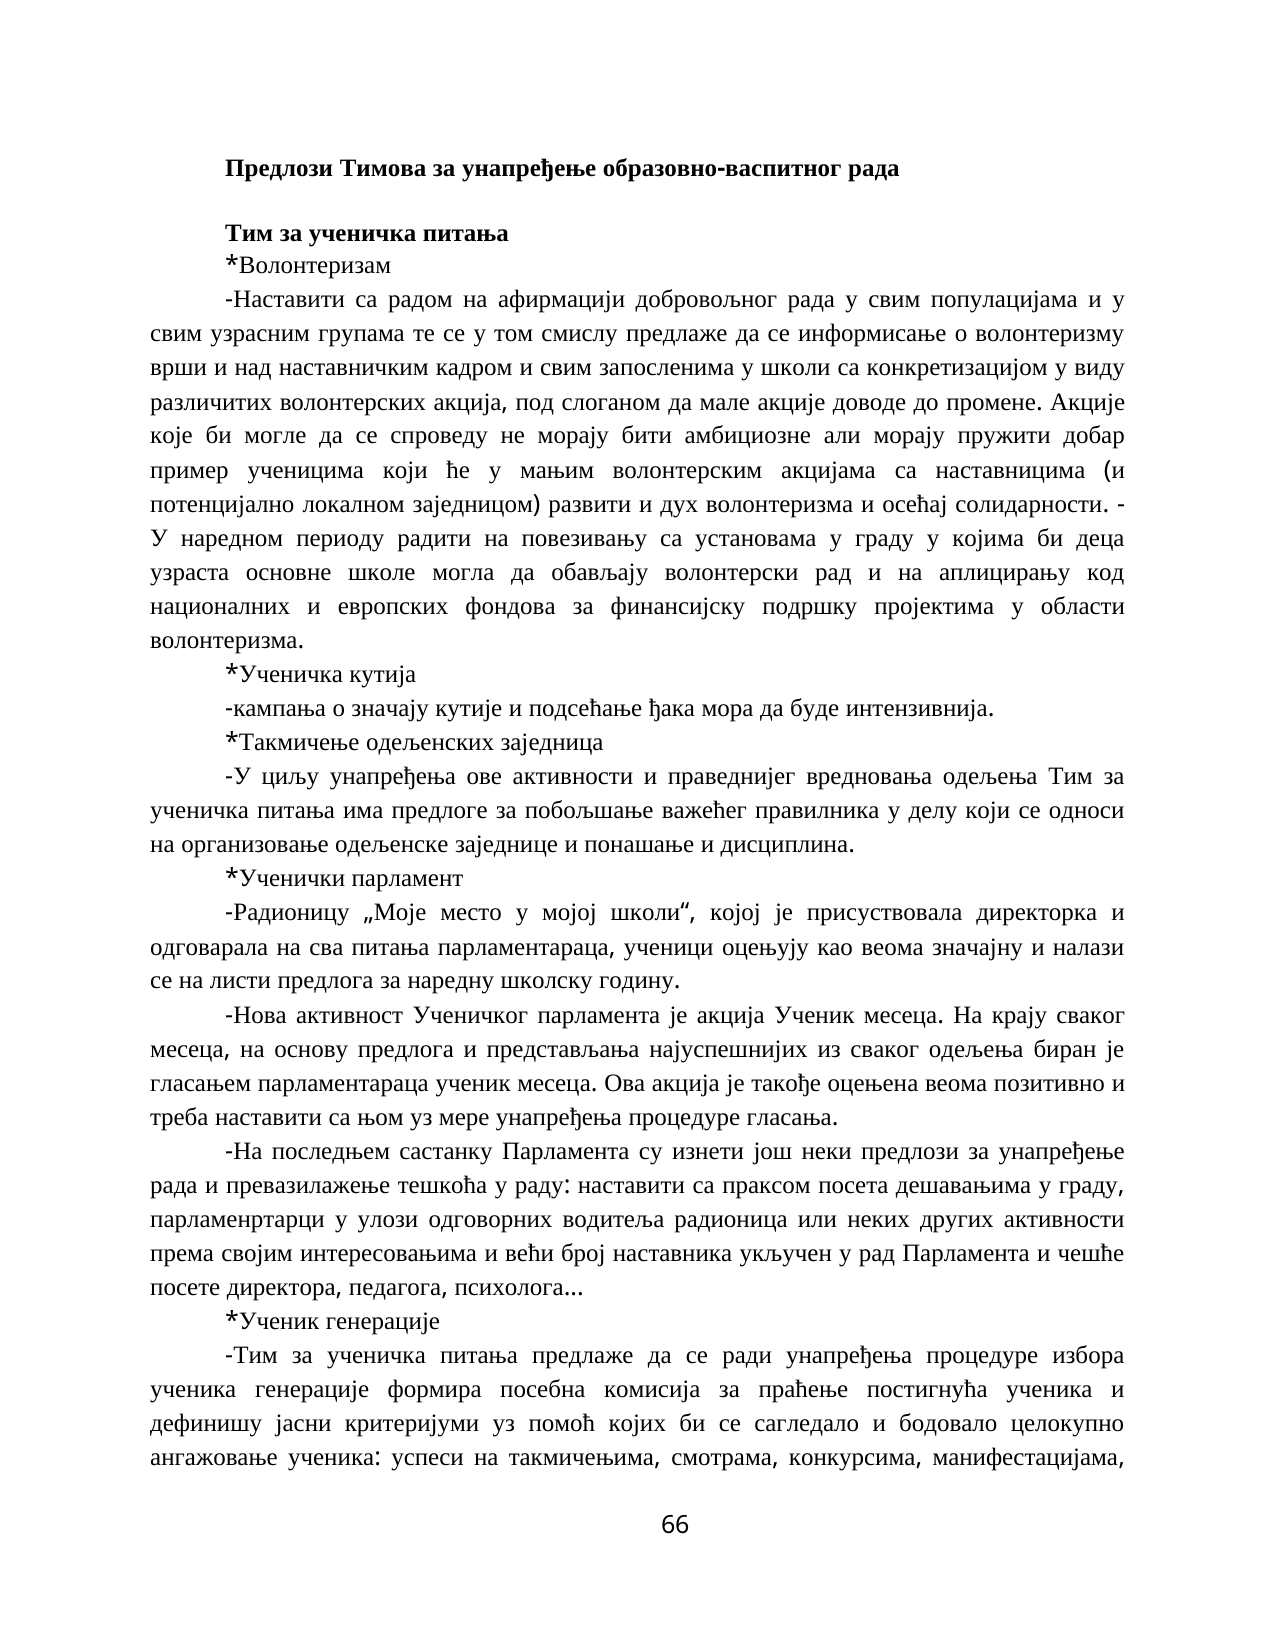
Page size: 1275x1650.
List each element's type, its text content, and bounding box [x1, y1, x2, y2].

text *Ученик генерације [150, 1303, 1125, 1337]
text Предлози Тимова за унапређење образовно-васпитног рада [150, 150, 1125, 184]
text *Волонтеризам [150, 247, 1125, 281]
text -На последњем састанку Парламента су изнети још неки предлози за унапређење рада и превазилажење тешкоћа у раду: наставити са праксом посета дешавањима у граду, парламенртарци у улози одговорних водитеља радионица или неких других активности према својим интересовањима и већи број наставника укључен у рад Парламента и чешће посете директора, педагога, психолога... [150, 1132, 1125, 1303]
text *Ученичка кутија [150, 656, 1125, 690]
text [150, 1337, 1125, 1473]
text -Нова активност Ученичког парламента је акција Ученик месеца. На крају сваког месеца, на основу предлога и представљања најуспешнијих из сваког одељења биран је гласањем парламентараца ученик месеца. Ова акција је такође оцењена веома позитивно и треба наставити са њом уз мере унапређења процедуре гласања. [150, 996, 1125, 1132]
text -Радионицу „Моје место у мојој школи“, којој је присуствовала директорка и одговарала на сва питања парламентараца, ученици оцењују као веома значајну и налази се на листи предлога за наредну школску годину. [150, 894, 1125, 996]
text *Ученички парламент [150, 860, 1125, 894]
text -Наставити са радом на афирмацији добровољног рада у свим популацијама и у свим узрасним групама те се у том смислу предлаже да се информисање о волонтеризму врши и над наставничким кадром и свим запосленима у школи са конкретизацијом у виду различитих волонтерских акција, под слоганом да мале акције доводе до промене. Акције које би могле да се спроведу не морају бити амбициозне али морају пружити добар пример ученицима који ће у мањим волонтерским акцијама са наставницима (и потенцијално локалном заједницом) развити и дух волонтеризма и осећај солидарности. -У наредном периоду радити на повезивању са установама у граду у којима би деца узраста основне школе могла да обављају волонтерски рад и на аплицирању код националних и европских фондова за финансијску подршку пројектима у области волонтеризма. [150, 281, 1125, 656]
text *Такмичење одељенских заједница [150, 724, 1125, 758]
text -У циљу унапређења ове активности и праведнијег вредновања одељења Тим за ученичка питања има предлоге за побољшање важећег правилника у делу који се односи на организовање одељенске заједнице и понашање и дисциплина. [150, 758, 1125, 860]
text -кампања о значају кутије и подсећање ђака мора да буде интензивнија. [150, 690, 1125, 724]
text Тим за ученичка питања [150, 218, 1125, 247]
